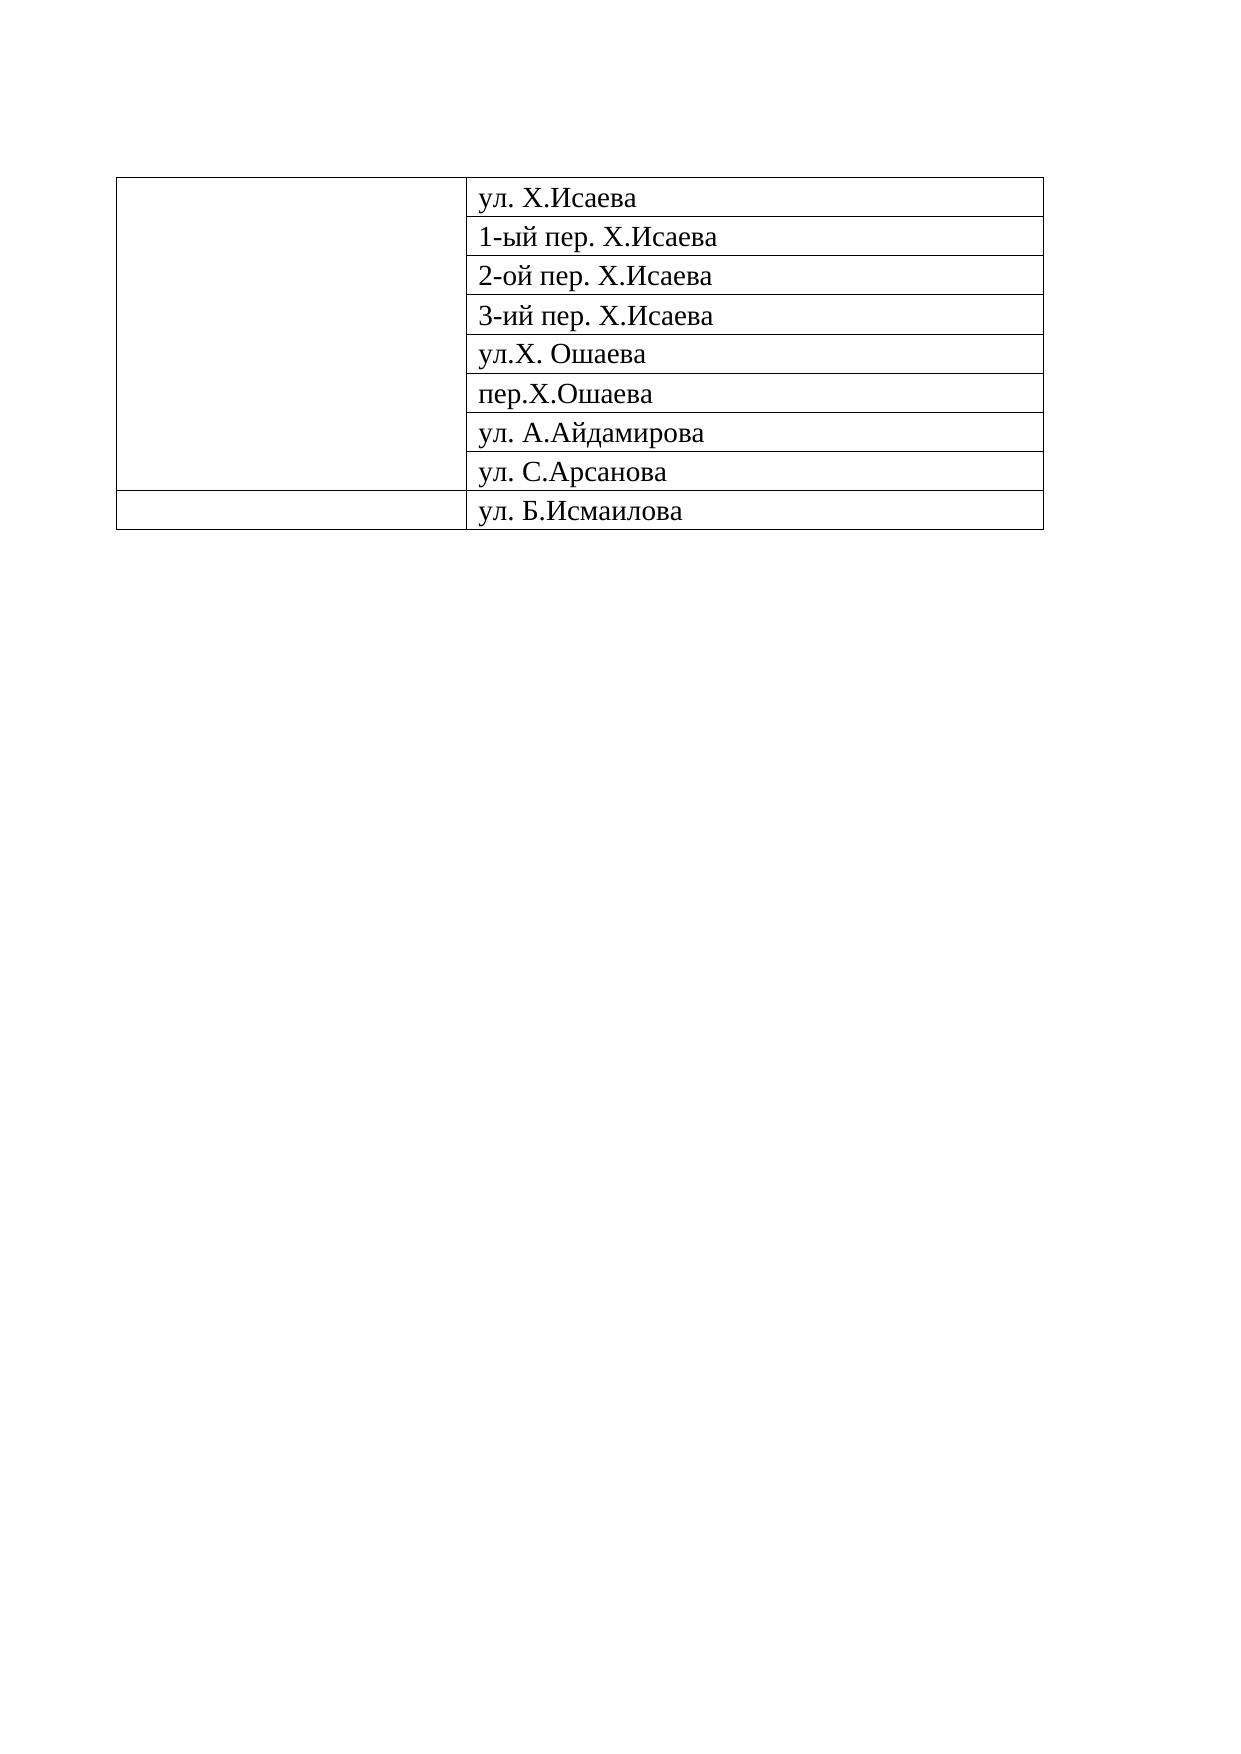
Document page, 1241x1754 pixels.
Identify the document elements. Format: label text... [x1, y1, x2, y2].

table_cell [117, 491, 466, 529]
table_cell 1-ый пер. Х.Исаева [467, 217, 1043, 255]
table_cell пер.Х.Ошаева [467, 374, 1043, 412]
table_cell ул. Б.Исмаилова [467, 491, 1043, 529]
table_cell ул.Х. Ошаева [467, 335, 1043, 372]
table_cell ул. А.Айдамирова [467, 413, 1043, 451]
table_cell ул. С.Арсанова [467, 452, 1043, 490]
table_cell ул. Х.Исаева [467, 178, 1043, 216]
table_cell 3-ий пер. Х.Исаева [467, 295, 1043, 333]
table_cell 2-ой пер. Х.Исаева [467, 256, 1043, 294]
